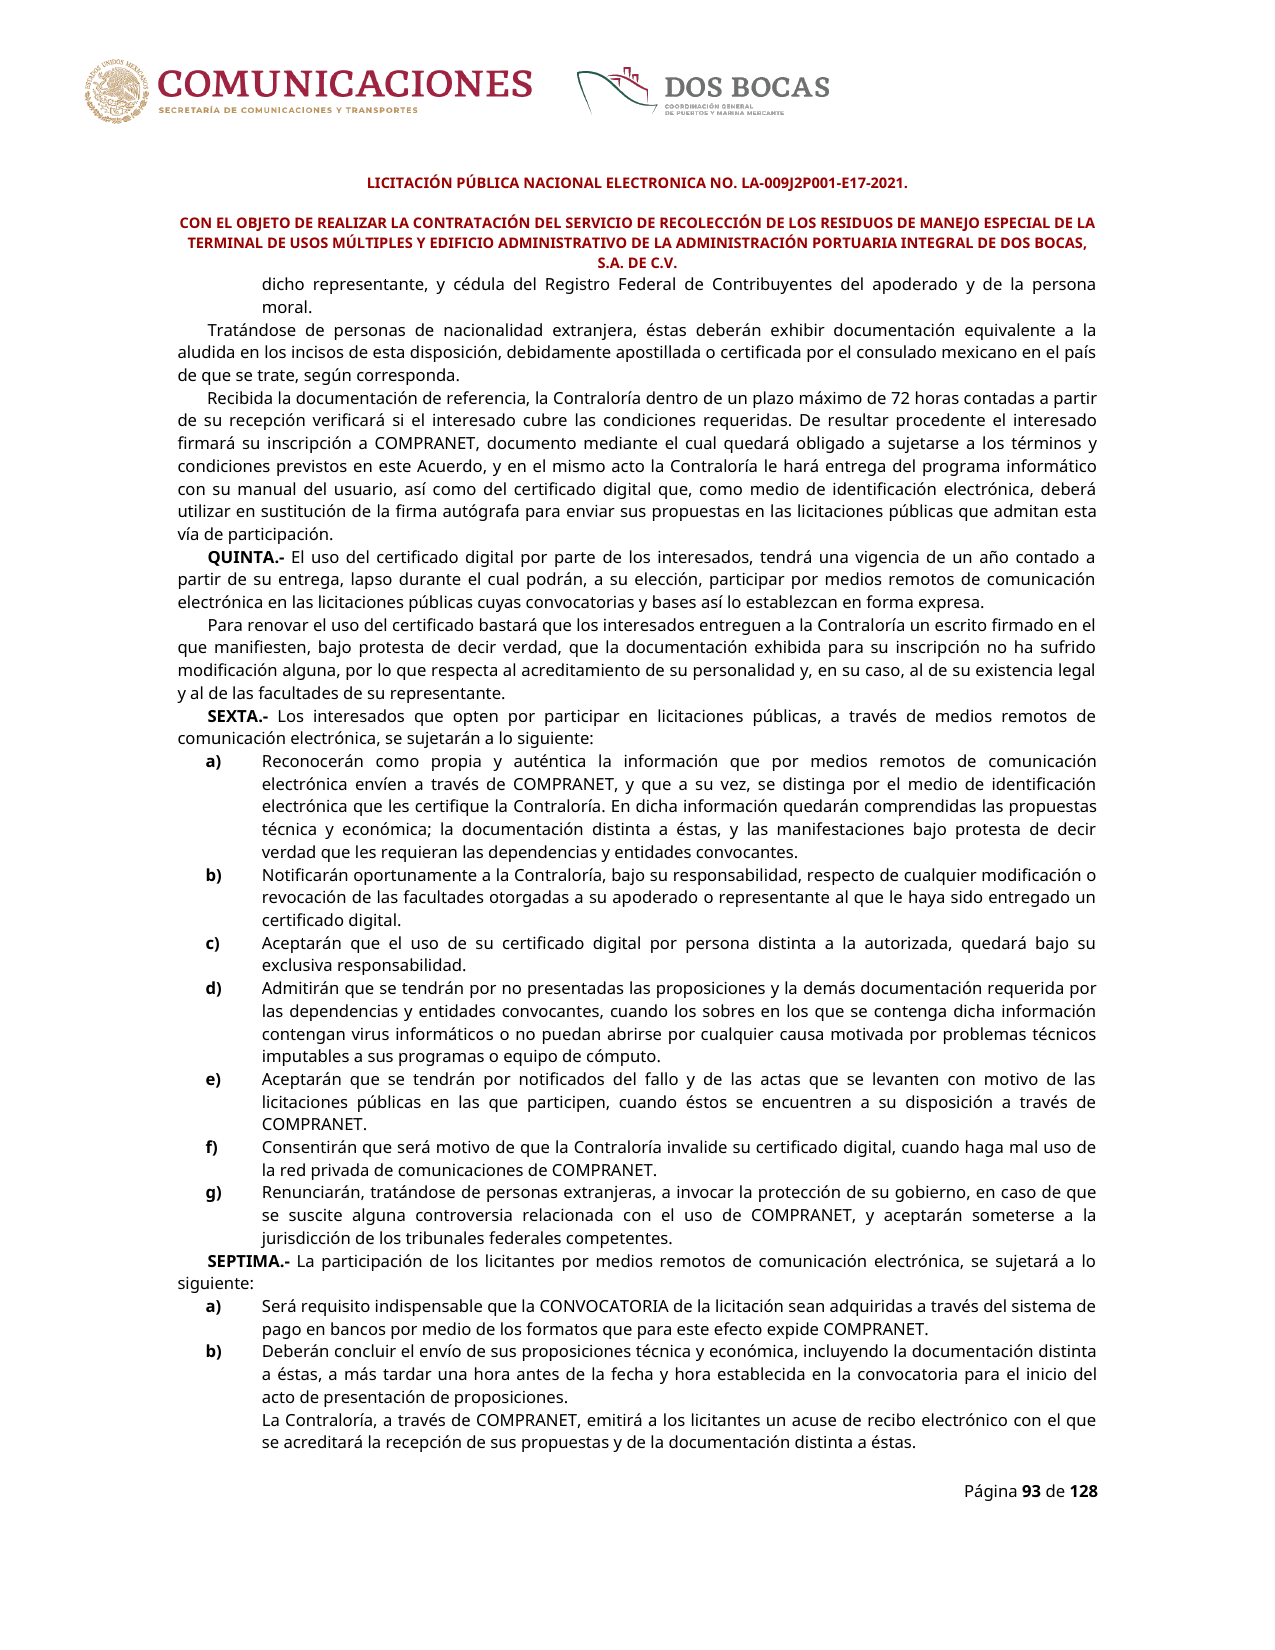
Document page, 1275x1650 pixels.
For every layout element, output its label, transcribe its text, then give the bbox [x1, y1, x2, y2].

text SEXTA.- Los interesados que opten por participar en licitaciones públicas, a través de medios remotos de comunicación electrónica, se sujetarán a lo siguiente: [177, 704, 1098, 749]
text Tratándose de personas de nacionalidad extranjera, éstas deberán exhibir documentación equivalente a la aludida en los incisos de esta disposición, debidamente apostillada o certificada por el consulado mexicano en el país de que se trate, según corresponda. [177, 318, 1098, 386]
text b) Deberán concluir el envío de sus proposiciones técnica y económica, incluyendo la documentación distinta a éstas, a más tardar una hora antes de la fecha y hora establecida en la convocatoria para el inicio del acto de presentación de proposiciones. [205, 1340, 1098, 1408]
text c) Aceptarán que el uso de su certificado digital por persona distinta a la autorizada, quedará bajo su exclusiva responsabilidad. [205, 931, 1098, 977]
text g) Renunciarán, tratándose de personas extranjeras, a invocar la protección de su gobierno, en caso de que se suscite alguna controversia relacionada con el uso de COMPRANET, y aceptarán someterse a la jurisdicción de los tribunales federales competentes. [205, 1181, 1098, 1249]
text a) Reconocerán como propia y auténtica la información que por medios remotos de comunicación electrónica envíen a través de COMPRANET, y que a su vez, se distinga por el medio de identificación electrónica que les certifique la Contraloría. En dicha información quedarán comprendidas las propuestas técnica y económica; la documentación distinta a éstas, y las manifestaciones bajo protesta de decir verdad que les requieran las dependencias y entidades convocantes. [205, 749, 1098, 863]
text Recibida la documentación de referencia, la Contraloría dentro de un plazo máximo de 72 horas contadas a partir de su recepción verificará si el interesado cubre las condiciones requeridas. De resultar procedente el interesado firmará su inscripción a COMPRANET, documento mediante el cual quedará obligado a sujetarse a los términos y condiciones previstos en este Acuerdo, y en el mismo acto la Contraloría le hará entrega del programa informático con su manual del usuario, así como del certificado digital que, como medio de identificación electrónica, deberá utilizar en sustitución de la firma autógrafa para enviar sus propuestas en las licitaciones públicas que admitan esta vía de participación. [177, 386, 1098, 545]
text d) Admitirán que se tendrán por no presentadas las proposiciones y la demás documentación requerida por las dependencias y entidades convocantes, cuando los sobres en los que se contenga dicha información contengan virus informáticos o no puedan abrirse por cualquier causa motivada por problemas técnicos imputables a sus programas o equipo de cómputo. [205, 977, 1098, 1067]
text SEPTIMA.- La participación de los licitantes por medios remotos de comunicación electrónica, se sujetará a lo siguiente: [177, 1249, 1098, 1294]
picture [80, 51, 536, 134]
text QUINTA.- El uso del certificado digital por parte de los interesados, tendrá una vigencia de un año contado a partir de su entrega, lapso durante el cual podrán, a su elección, participar por medios remotos de comunicación electrónica en las licitaciones públicas cuyas convocatorias y bases así lo establezcan en forma expresa. [177, 545, 1098, 613]
text b) Notificarán oportunamente a la Contraloría, bajo su responsabilidad, respecto de cualquier modificación o revocación de las facultades otorgadas a su apoderado o representante al que le haya sido entregado un certificado digital. [205, 863, 1098, 931]
picture [577, 67, 829, 115]
text a) Será requisito indispensable que la CONVOCATORIA de la licitación sean adquiridas a través del sistema de pago en bancos por medio de los formatos que para este efecto expide COMPRANET. [205, 1294, 1098, 1340]
text e) Aceptarán que se tendrán por notificados del fallo y de las actas que se levanten con motivo de las licitaciones públicas en las que participen, cuando éstos se encuentren a su disposición a través de COMPRANET. [205, 1067, 1098, 1136]
text f) Consentirán que será motivo de que la Contraloría invalide su certificado digital, cuando haga mal uso de la red privada de comunicaciones de COMPRANET. [205, 1136, 1098, 1181]
text La Contraloría, a través de COMPRANET, emitirá a los licitantes un acuse de recibo electrónico con el que se acreditará la recepción de sus propuestas y de la documentación distinta a éstas. [205, 1408, 1098, 1453]
text Para renovar el uso del certificado bastará que los interesados entreguen a la Contraloría un escrito firmado en el que manifiesten, bajo protesta de decir verdad, que la documentación exhibida para su inscripción no ha sufrido modificación alguna, por lo que respecta al acreditamiento de su personalidad y, en su caso, al de su existencia legal y al de las facultades de su representante. [177, 613, 1098, 704]
